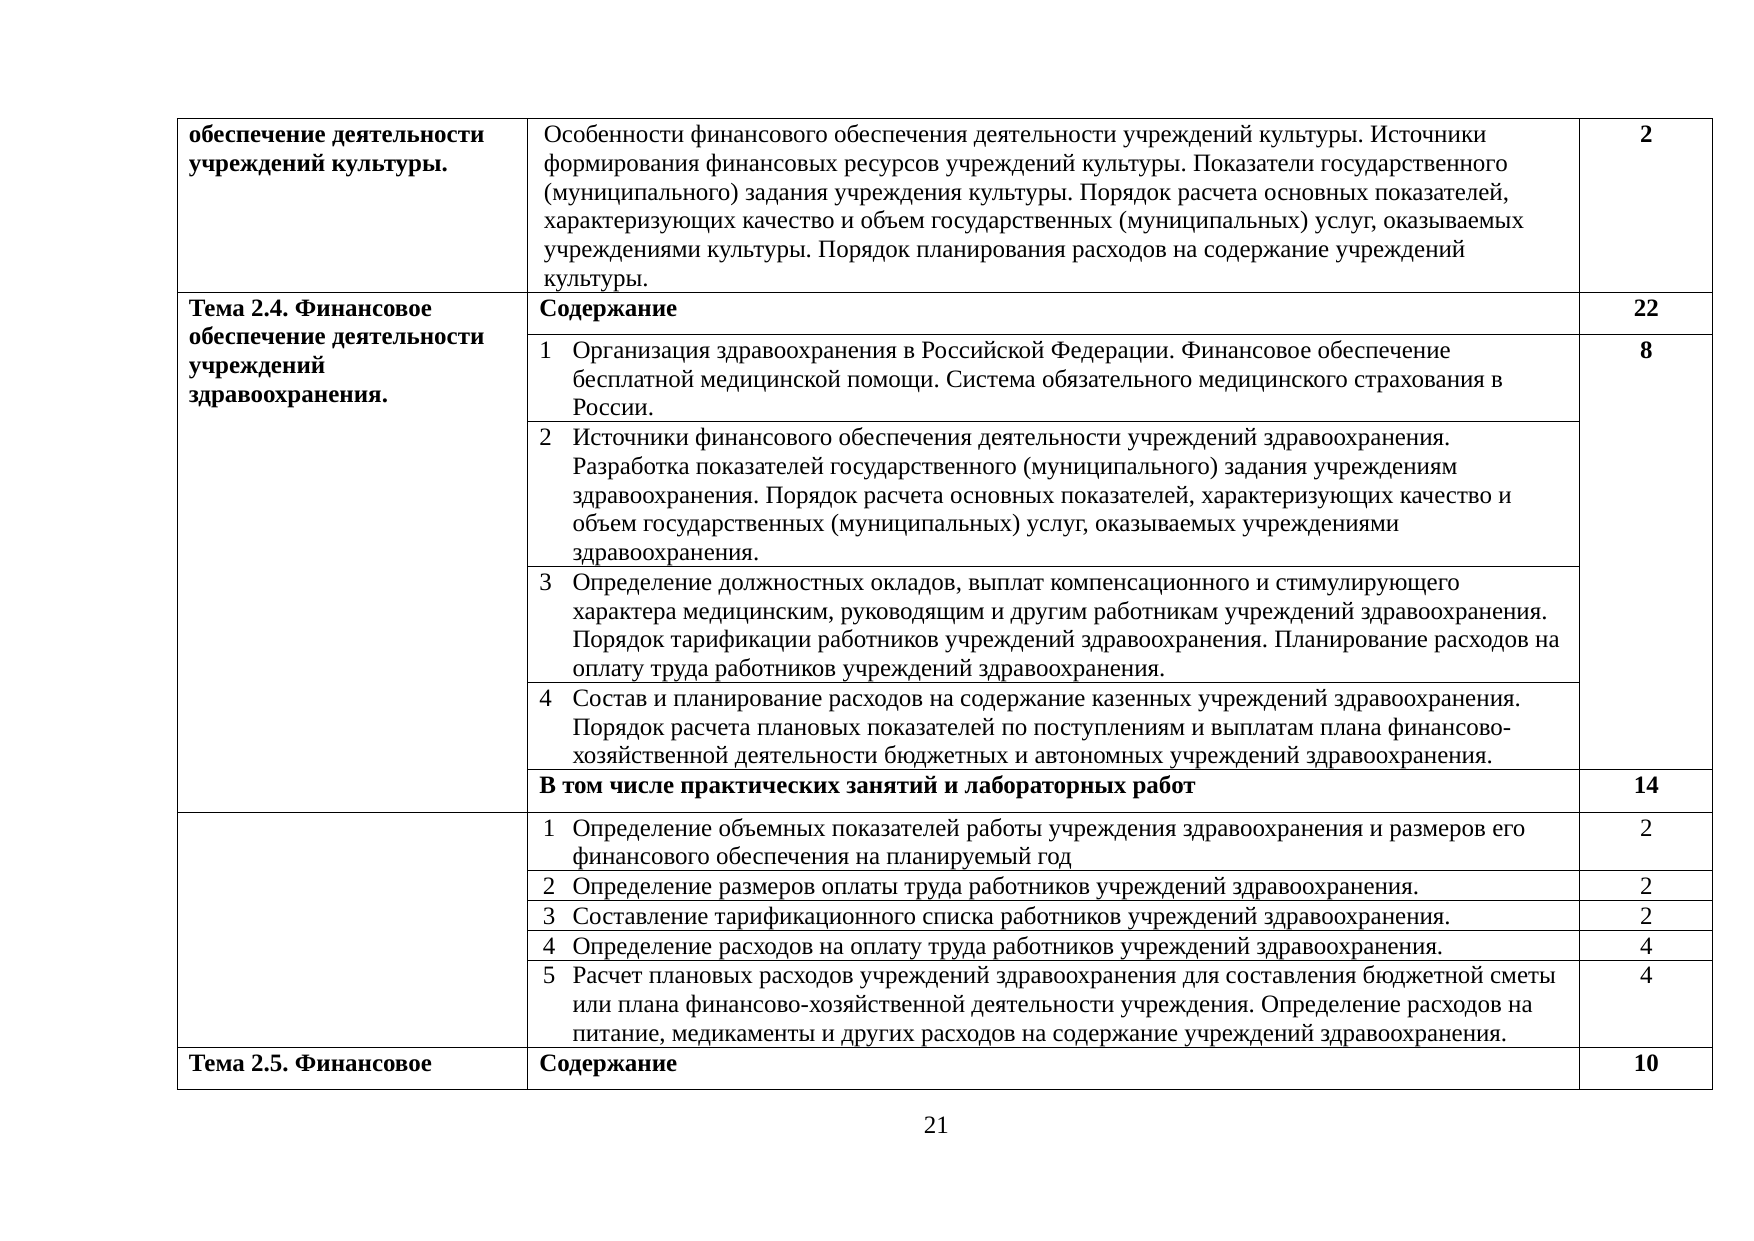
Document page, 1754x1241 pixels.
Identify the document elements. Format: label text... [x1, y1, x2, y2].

table_cell 22 [1580, 293, 1712, 334]
table_cell Определение расходов на оплату труда работников учреждений здравоохранения. [528, 931, 1579, 959]
table_cell Составление тарификационного списка работников учреждений здравоохранения. [528, 901, 1579, 930]
table_cell 2 [1580, 901, 1712, 930]
table_cell Содержание [528, 293, 1579, 334]
table_cell Определение должностных окладов, выплат компенсационного и стимулирующего характера медицинским, руководящим и другим работникам учреждений здравоохранения. Порядок тарификации работников учреждений здравоохранения. Планирование расходов на оплату труда работников учреждений здравоохранения. [528, 567, 1579, 682]
table_cell 14 [1580, 770, 1712, 812]
table_cell 4 [1580, 961, 1712, 1047]
table_cell [178, 813, 527, 1047]
table_cell 2 [1580, 119, 1712, 292]
table_cell 2 [1580, 871, 1712, 900]
table_cell Содержание [528, 1048, 1579, 1089]
table_cell Источники финансового обеспечения деятельности учреждений здравоохранения. Разработка показателей государственного (муниципального) задания учреждениям здравоохранения. Порядок расчета основных показателей, характеризующих качество и объем государственных (муниципальных) услуг, оказываемых учреждениями здравоохранения. [528, 422, 1579, 566]
table_cell Расчет плановых расходов учреждений здравоохранения для составления бюджетной сметы или плана финансово-хозяйственной деятельности учреждения. Определение расходов на питание, медикаменты и других расходов на содержание учреждений здравоохранения. [528, 961, 1579, 1047]
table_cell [178, 119, 527, 292]
table_cell Особенности финансового обеспечения деятельности учреждений культуры. Источники формирования финансовых ресурсов учреждений культуры. Показатели государственного (муниципального) задания учреждения культуры. Порядок расчета основных показателей, характеризующих качество и объем государственных (муниципальных) услуг, оказываемых учреждениями культуры. Порядок планирования расходов на содержание учреждений культуры. [528, 119, 1579, 292]
table_cell Определение объемных показателей работы учреждения здравоохранения и размеров его финансового обеспечения на планируемый год [528, 813, 1579, 870]
table_cell Состав и планирование расходов на содержание казенных учреждений здравоохранения. Порядок расчета плановых показателей по поступлениям и выплатам плана финансово-хозяйственной деятельности бюджетных и автономных учреждений здравоохранения. [528, 683, 1579, 769]
table_cell Тема 2.4. Финансовое обеспечение деятельности учреждений здравоохранения. [178, 293, 527, 812]
table_cell Организация здравоохранения в Российской Федерации. Финансовое обеспечение бесплатной медицинской помощи. Система обязательного медицинского страхования в России. [528, 335, 1579, 421]
table_cell Определение размеров оплаты труда работников учреждений здравоохранения. [528, 871, 1579, 900]
table_cell 2 [1580, 813, 1712, 870]
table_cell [178, 1048, 527, 1089]
table_cell В том числе практических занятий и лабораторных работ [528, 770, 1579, 812]
table_cell 4 [1580, 931, 1712, 959]
table_cell 10 [1580, 1048, 1712, 1089]
table_cell 8 [1580, 335, 1712, 769]
